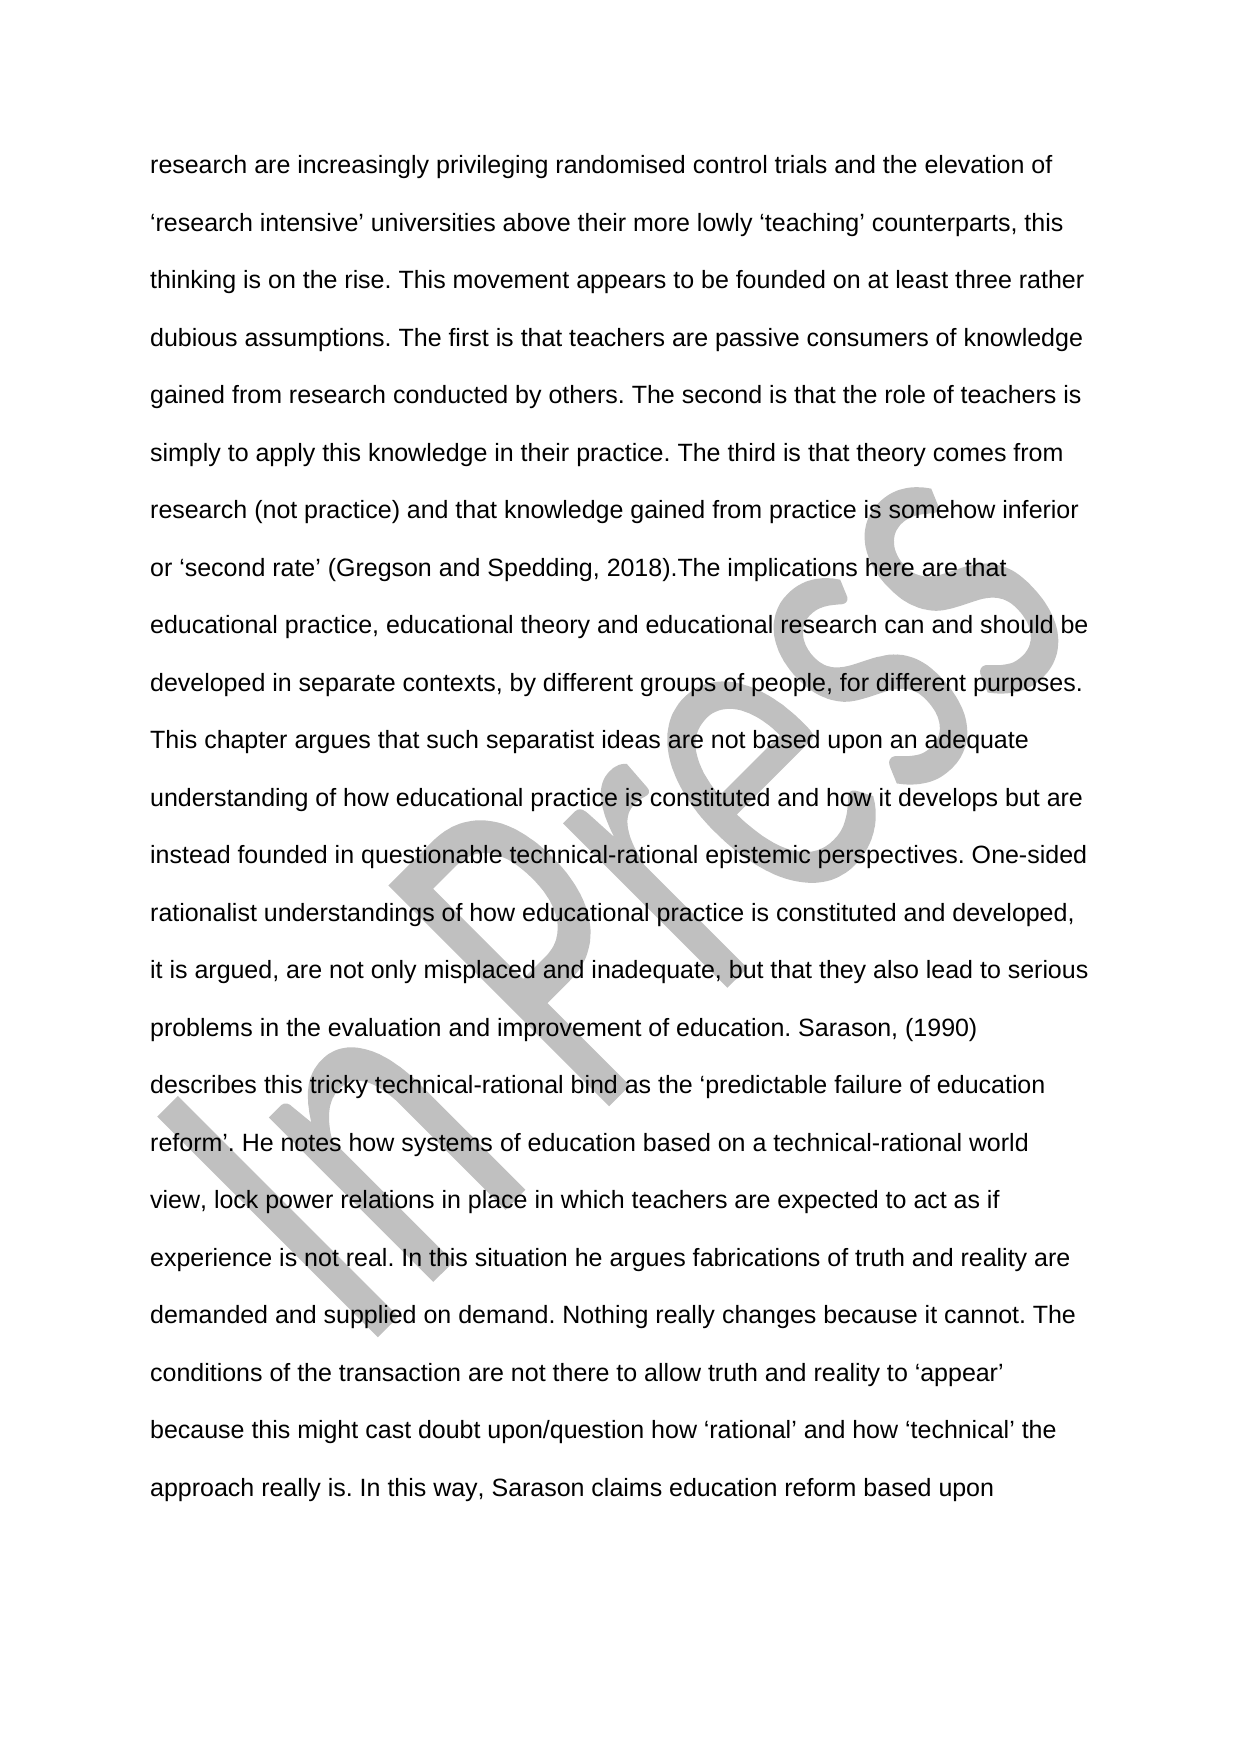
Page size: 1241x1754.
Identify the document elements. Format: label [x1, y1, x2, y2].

text [150, 150, 1090, 1501]
